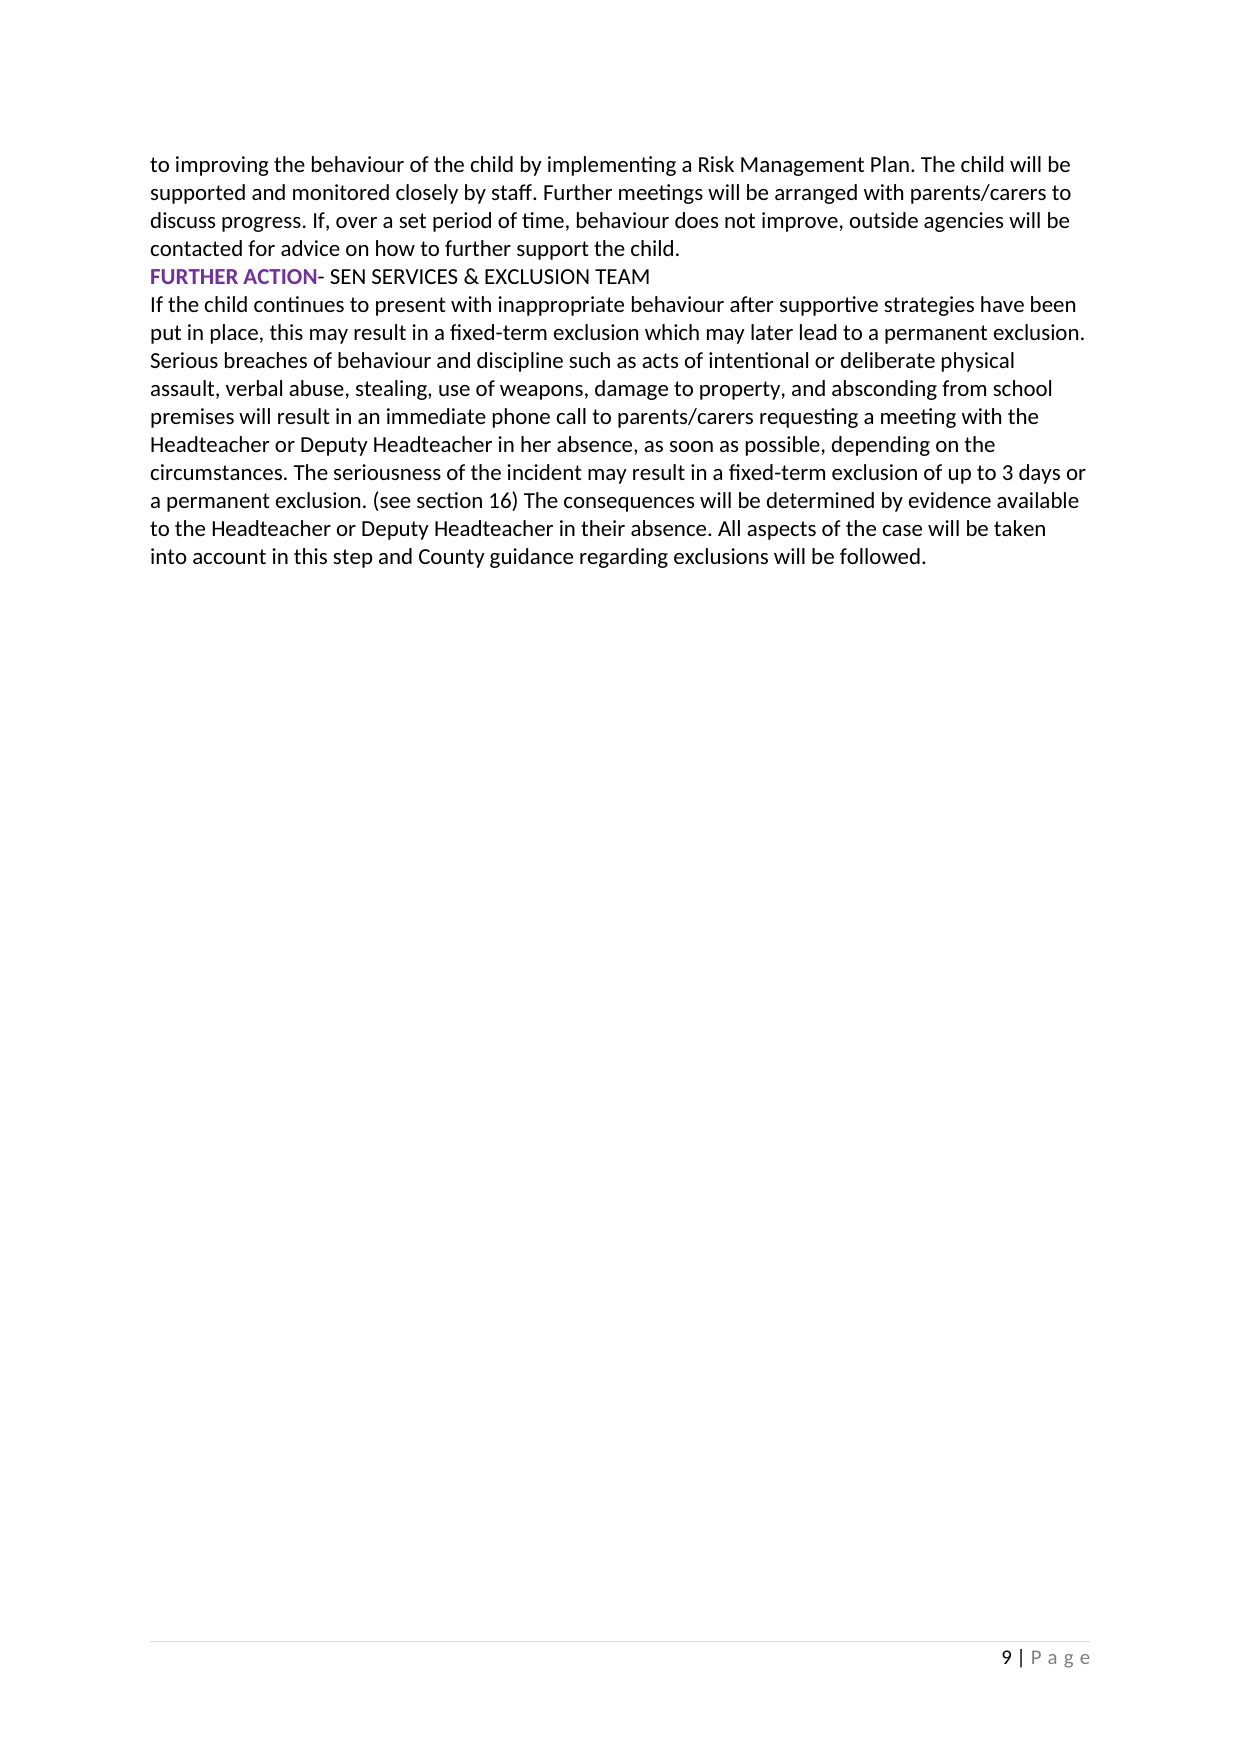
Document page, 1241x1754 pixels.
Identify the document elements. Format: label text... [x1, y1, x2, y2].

text FURTHER ACTION- SEN SERVICES & EXCLUSION TEAM [150, 262, 1090, 290]
text If the child continues to present with inappropriate behaviour after supportive strategies have been put in place, this may result in a fixed-term exclusion which may later lead to a permanent exclusion. Serious breaches of behaviour and discipline such as acts of intentional or deliberate physical assault, verbal abuse, stealing, use of weapons, damage to property, and absconding from school premises will result in an immediate phone call to parents/carers requesting a meeting with the Headteacher or Deputy Headteacher in her absence, as soon as possible, depending on the circumstances. The seriousness of the incident may result in a fixed-term exclusion of up to 3 days or a permanent exclusion. (see section 16) The consequences will be determined by evidence available to the Headteacher or Deputy Headteacher in their absence. All aspects of the case will be taken into account in this step and County guidance regarding exclusions will be followed. [150, 290, 1090, 570]
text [150, 150, 1090, 262]
